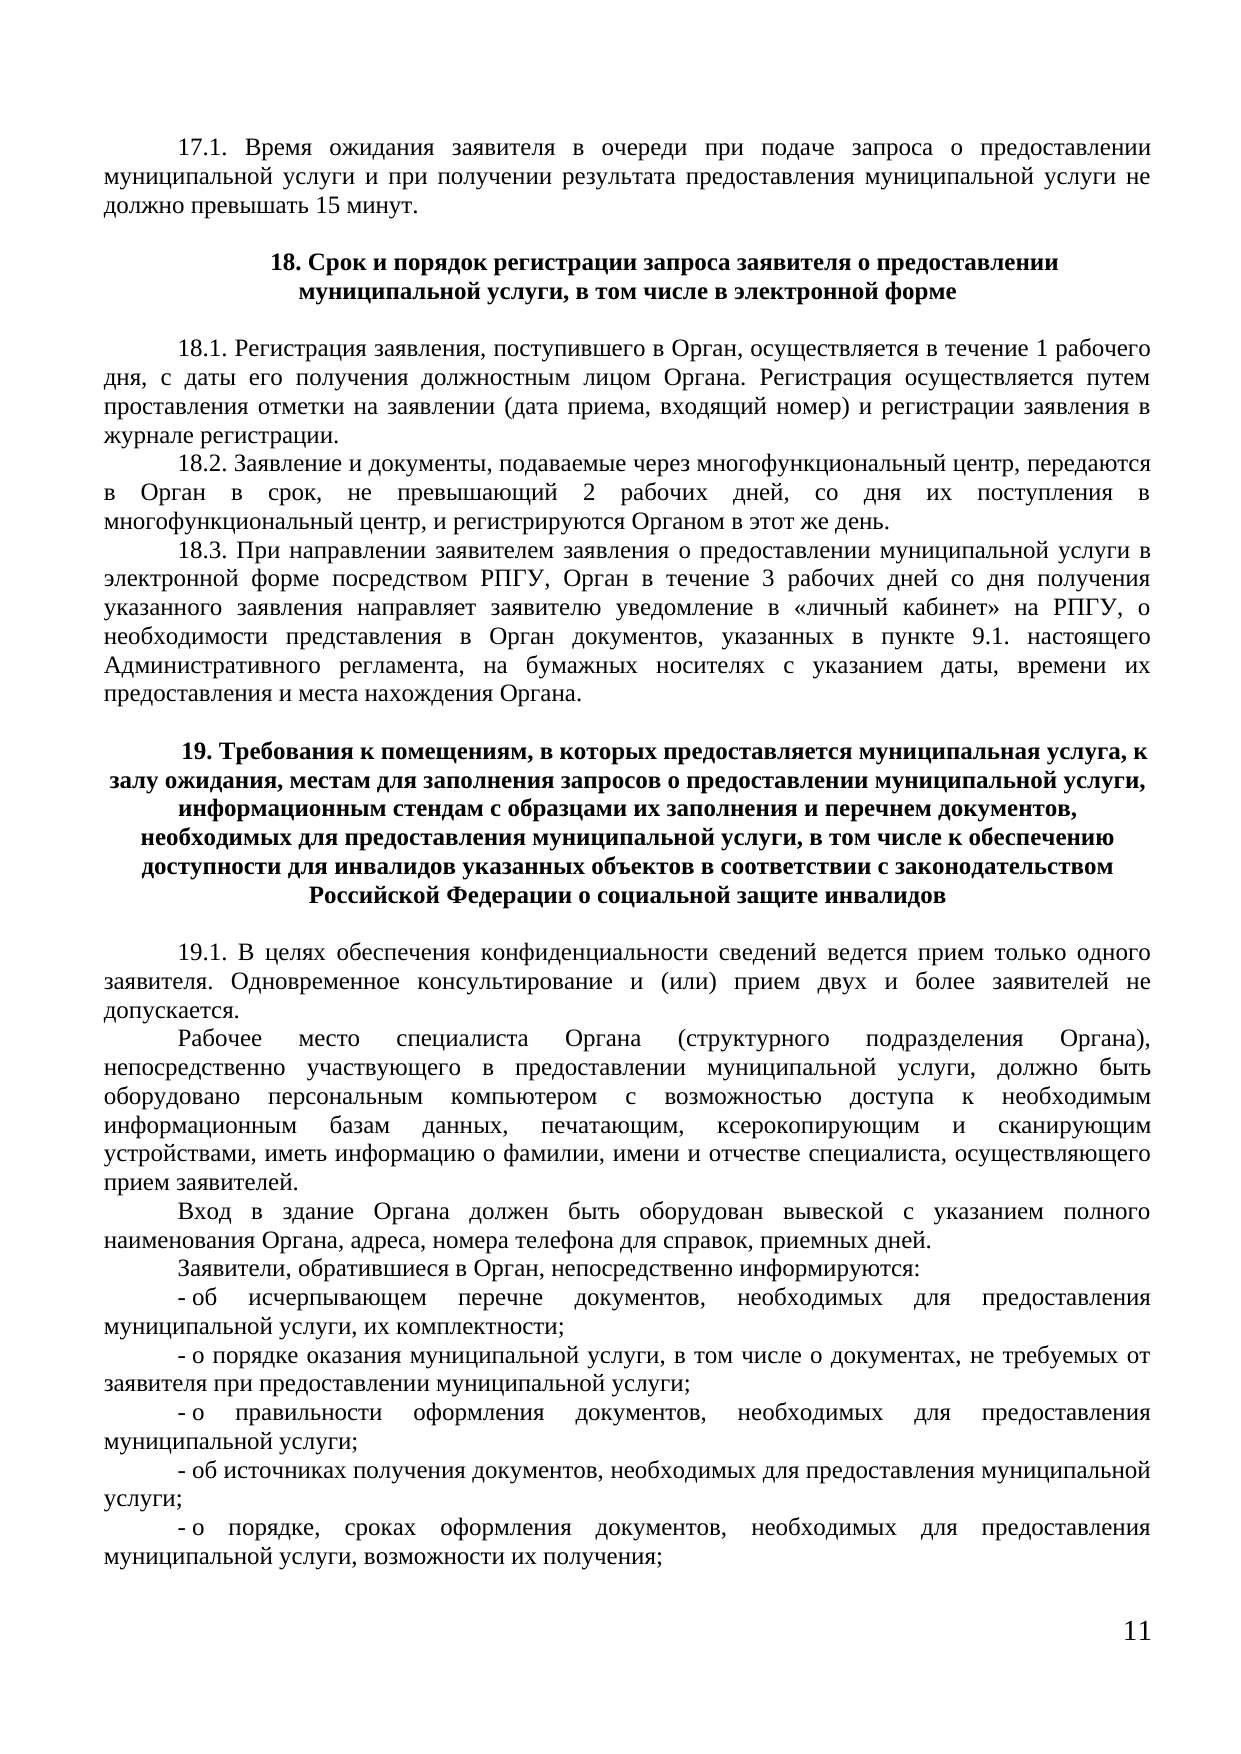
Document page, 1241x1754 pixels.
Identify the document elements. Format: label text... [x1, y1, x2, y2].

text Вход в здание Органа должен быть оборудован вывеской с указанием полного наименования Органа, адреса, номера телефона для справок, приемных дней. [103, 1196, 1152, 1253]
text 19. Требования к помещениям, в которых предоставляется муниципальная услуга, к залу ожидания, местам для заполнения запросов о предоставлении муниципальной услуги, информационным стендам с образцами их заполнения и перечнем документов, необходимых для предоставления муниципальной услуги, в том числе к обеспечению доступности для инвалидов указанных объектов в соответствии с законодательством Российской Федерации о социальной защите инвалидов [103, 736, 1152, 908]
text - о правильности оформления документов, необходимых для предоставления муниципальной услуги; [103, 1397, 1152, 1455]
text Заявители, обратившиеся в Орган, непосредственно информируются: [103, 1253, 1152, 1282]
text 19.1. В целях обеспечения конфиденциальности сведений ведется прием только одного заявителя. Одновременное консультирование и (или) прием двух и более заявителей не допускается. [103, 937, 1152, 1023]
text 18.2. Заявление и документы, подаваемые через многофункциональный центр, передаются в Орган в срок, не превышающий 2 рабочих дней, со дня их поступления в многофункциональный центр, и регистрируются Органом в этот же день. [103, 448, 1152, 535]
text 18.1. Регистрация заявления, поступившего в Орган, осуществляется в течение 1 рабочего дня, с даты его получения должностным лицом Органа. Регистрация осуществляется путем проставления отметки на заявлении (дата приема, входящий номер) и регистрации заявления в журнале регистрации. [103, 333, 1152, 448]
text - о порядке, сроках оформления документов, необходимых для предоставления муниципальной услуги, возможности их получения; [103, 1512, 1152, 1570]
text - об исчерпывающем перечне документов, необходимых для предоставления муниципальной услуги, их комплектности; [103, 1282, 1152, 1340]
text - о порядке оказания муниципальной услуги, в том числе о документах, не требуемых от заявителя при предоставлении муниципальной услуги; [103, 1340, 1152, 1397]
text 18.3. При направлении заявителем заявления о предоставлении муниципальной услуги в электронной форме посредством РПГУ, Орган в течение 3 рабочих дней со дня получения указанного заявления направляет заявителю уведомление в «личный кабинет» на РПГУ, о необходимости представления в Орган документов, указанных в пункте 9.1. настоящего Административного регламента, на бумажных носителях с указанием даты, времени их предоставления и места нахождения Органа. [103, 535, 1152, 707]
text 17.1. Время ожидания заявителя в очереди при подаче запроса о предоставлении муниципальной услуги и при получении результата предоставления муниципальной услуги не должно превышать 15 минут. [103, 132, 1152, 218]
text 18. Срок и порядок регистрации запроса заявителя о предоставлении муниципальной услуги, в том числе в электронной форме [103, 247, 1152, 305]
text - об источниках получения документов, необходимых для предоставления муниципальной услуги; [103, 1455, 1152, 1512]
text Рабочее место специалиста Органа (структурного подразделения Органа), непосредственно участвующего в предоставлении муниципальной услуги, должно быть оборудовано персональным компьютером с возможностью доступа к необходимым информационным базам данных, печатающим, ксерокопирующим и сканирующим устройствами, иметь информацию о фамилии, имени и отчестве специалиста, осуществляющего прием заявителей. [103, 1023, 1152, 1196]
